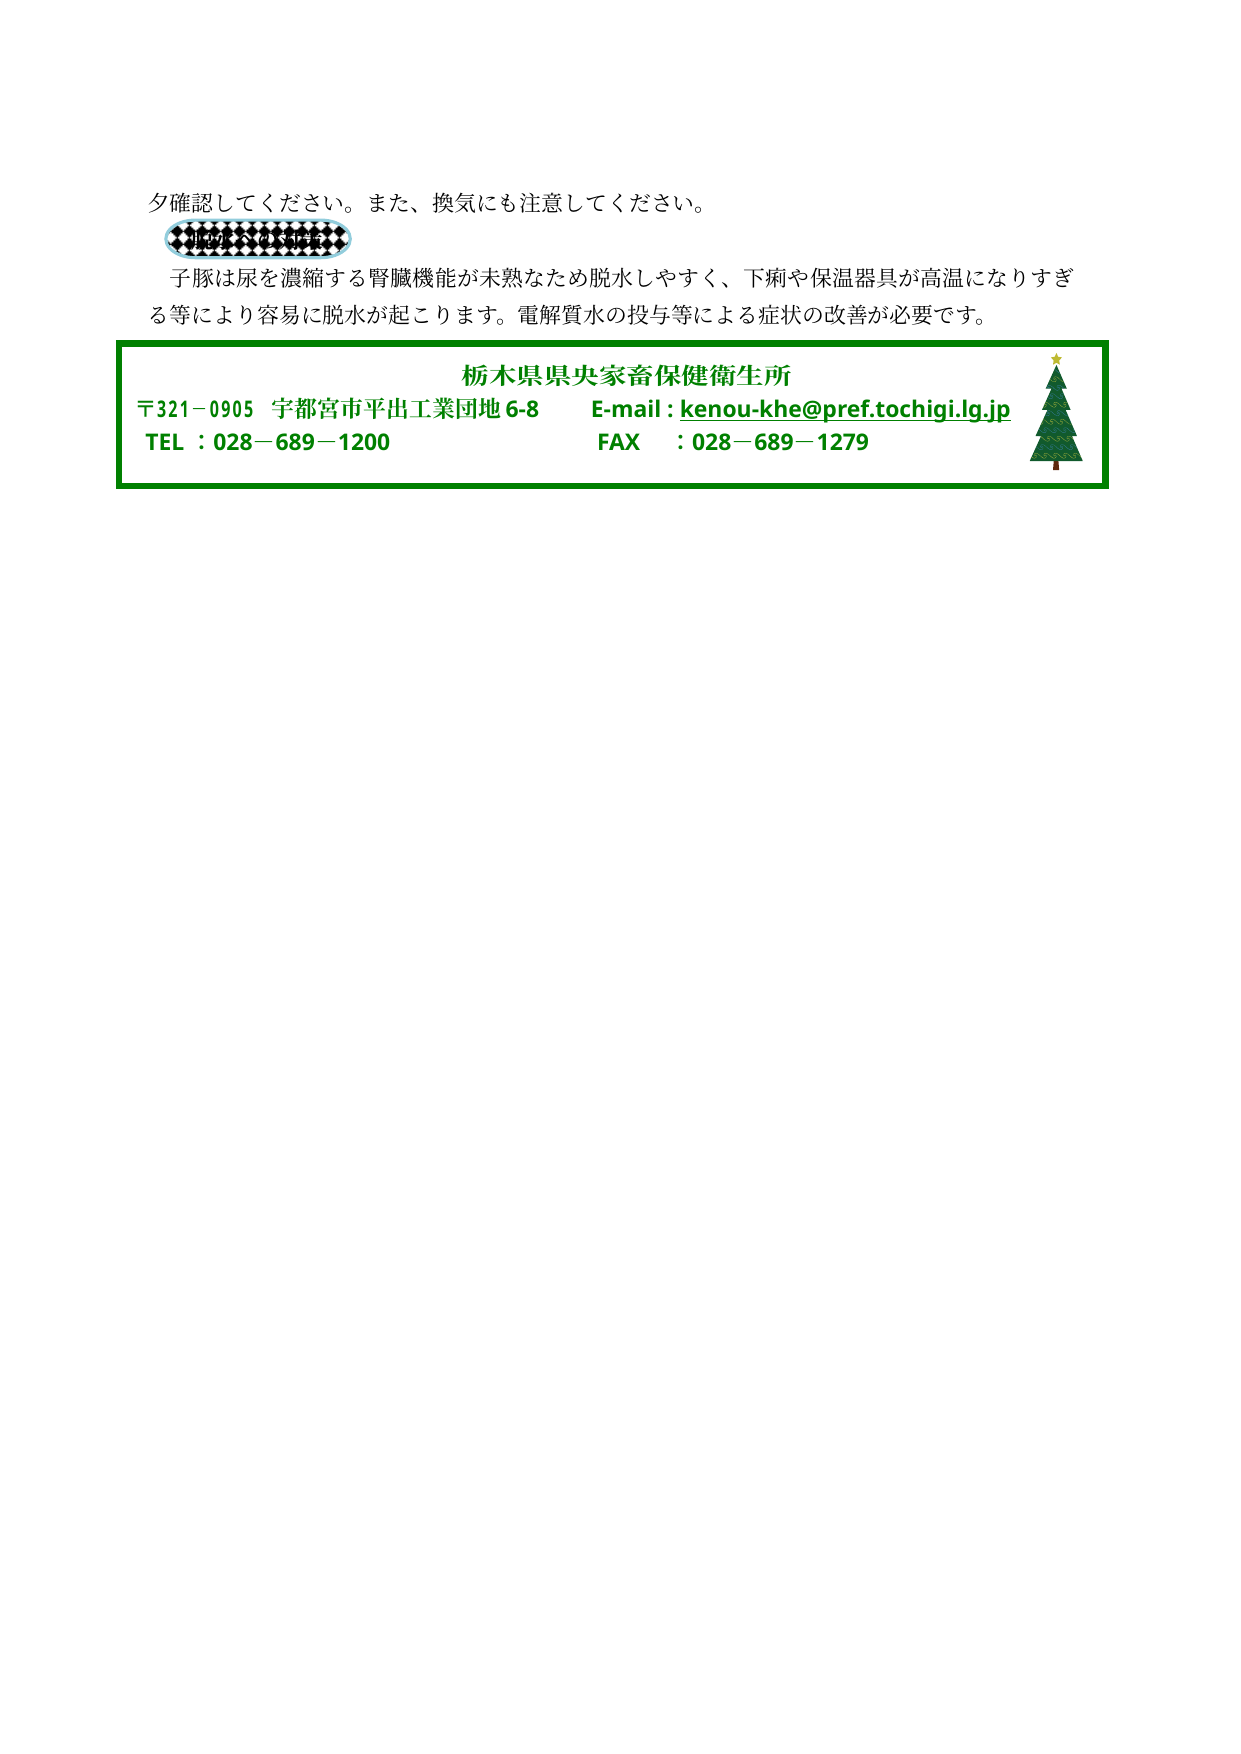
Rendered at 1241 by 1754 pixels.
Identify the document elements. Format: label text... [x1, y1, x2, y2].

text 脱水への対策 [148, 221, 1078, 258]
text 湿度の適正範囲は60～80％です。豚舎内に温湿度計を設置し朝夕確認してください。また、換気にも注意してください。 [148, 183, 1078, 221]
text 子豚は尿を濃縮する腎臓機能が未熟なため脱水しやすく、下痢や保温器具が高温になりすぎる等により容易に脱水が起こります。電解質水の投与等による症状の改善が必要です。 [148, 258, 1078, 333]
